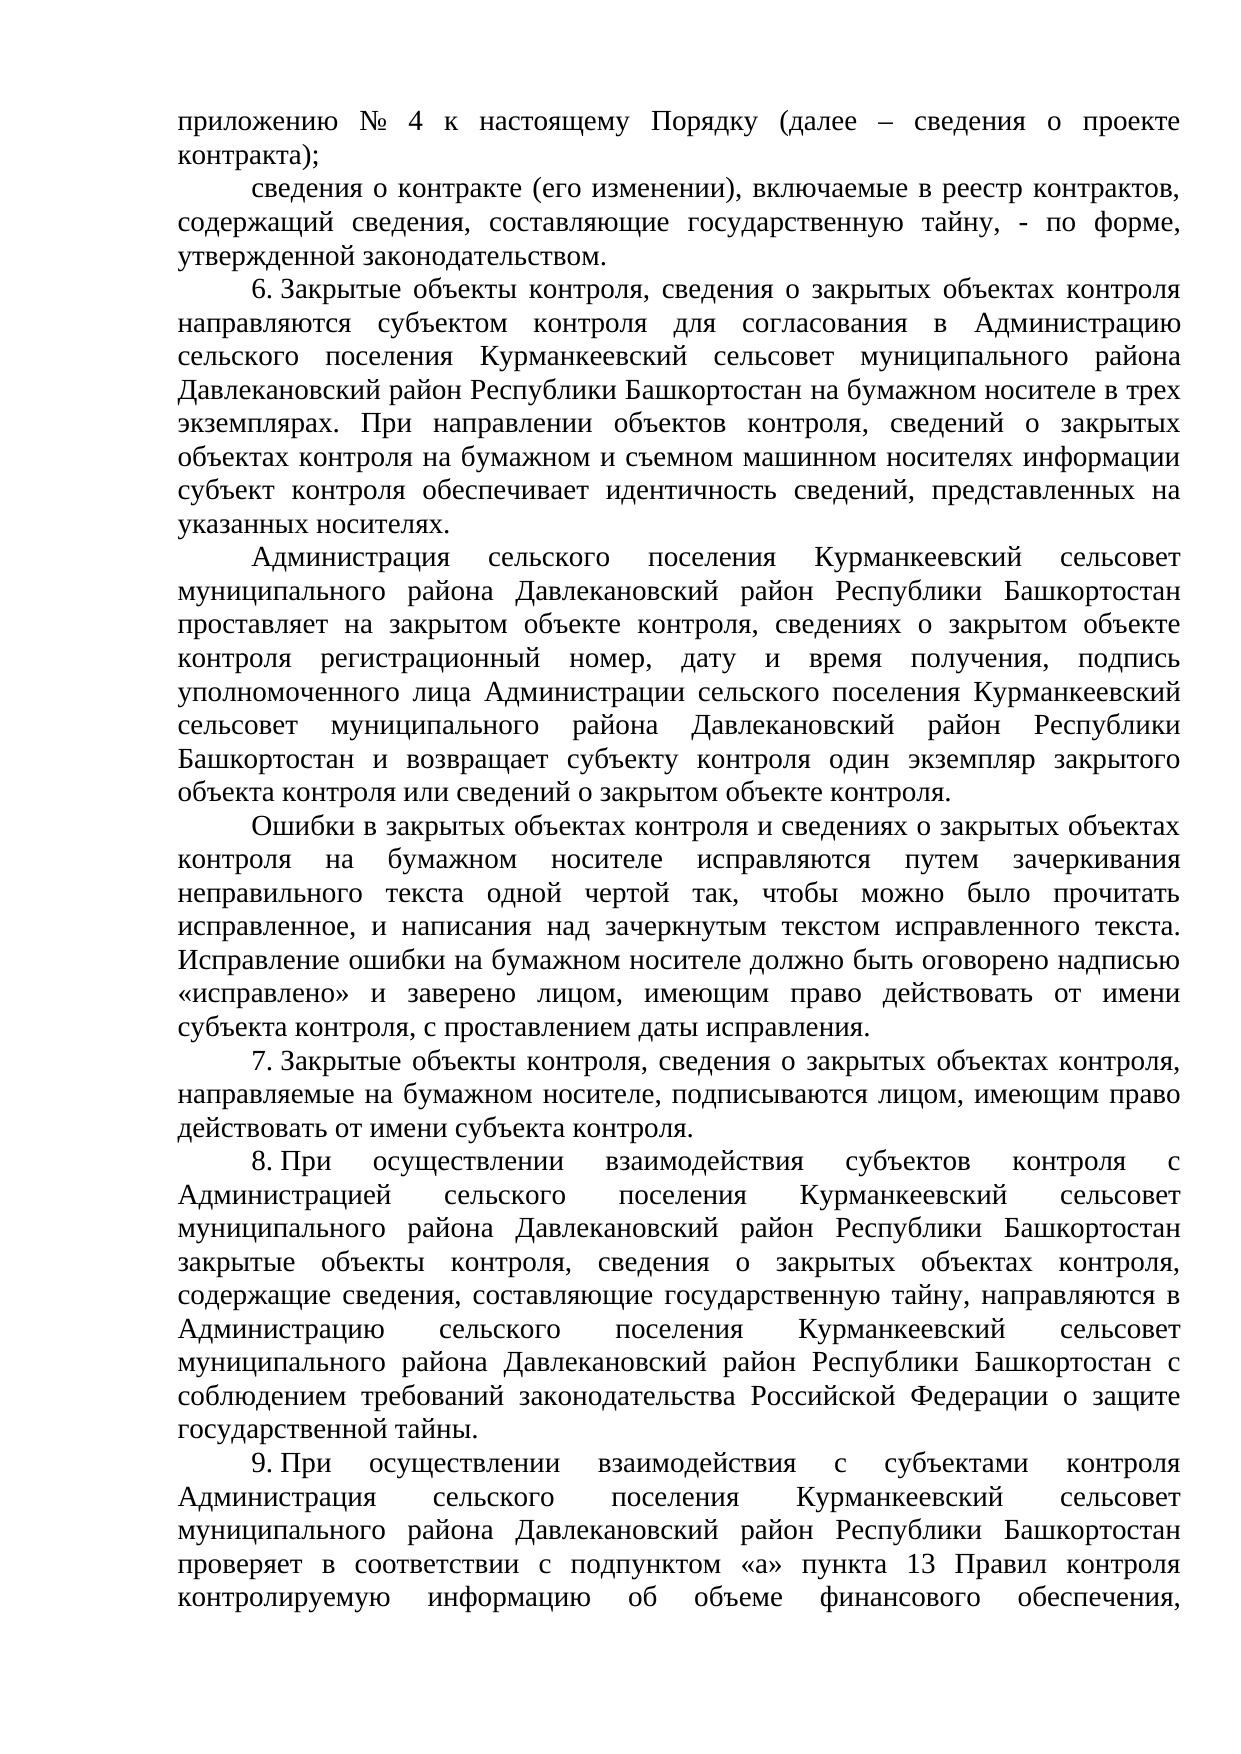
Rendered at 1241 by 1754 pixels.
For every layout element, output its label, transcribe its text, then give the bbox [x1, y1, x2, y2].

text 8. При осуществлении взаимодействия субъектов контроля с Администрацией сельского поселения Курманкеевский сельсовет муниципального района Давлекановский район Республики Башкортостан закрытые объекты контроля, сведения о закрытых объектах контроля, содержащие сведения, составляющие государственную тайну, направляются в Администрацию сельского поселения Курманкеевский сельсовет муниципального района Давлекановский район Республики Башкортостан с соблюдением требований законодательства Российской Федерации о защите государственной тайны. [177, 1143, 1181, 1445]
text Ошибки в закрытых объектах контроля и сведениях о закрытых объектах контроля на бумажном носителе исправляются путем зачеркивания неправильного текста одной чертой так, чтобы можно было прочитать исправленное, и написания над зачеркнутым текстом исправленного текста. Исправление ошибки на бумажном носителе должно быть оговорено надписью «исправлено» и заверено лицом, имеющим право действовать от имени субъекта контроля, с проставлением даты исправления. [177, 808, 1181, 1043]
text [177, 103, 1181, 171]
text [177, 1445, 1181, 1613]
text 7. Закрытые объекты контроля, сведения о закрытых объектах контроля, направляемые на бумажном носителе, подписываются лицом, имеющим право действовать от имени субъекта контроля. [177, 1043, 1181, 1143]
text 6. Закрытые объекты контроля, сведения о закрытых объектах контроля направляются субъектом контроля для согласования в Администрацию сельского поселения Курманкеевский сельсовет муниципального района Давлекановский район Республики Башкортостан на бумажном носителе в трех экземплярах. При направлении объектов контроля, сведений о закрытых объектах контроля на бумажном и съемном машинном носителях информации субъект контроля обеспечивает идентичность сведений, представленных на указанных носителях. [177, 271, 1181, 539]
text сведения о контракте (его изменении), включаемые в реестр контрактов, содержащий сведения, составляющие государственную тайну, - по форме, утвержденной законодательством. [177, 171, 1181, 271]
text Администрация сельского поселения Курманкеевский сельсовет муниципального района Давлекановский район Республики Башкортостан проставляет на закрытом объекте контроля, сведениях о закрытом объекте контроля регистрационный номер, дату и время получения, подпись уполномоченного лица Администрации сельского поселения Курманкеевский сельсовет муниципального района Давлекановский район Республики Башкортостан и возвращает субъекту контроля один экземпляр закрытого объекта контроля или сведений о закрытом объекте контроля. [177, 539, 1181, 808]
